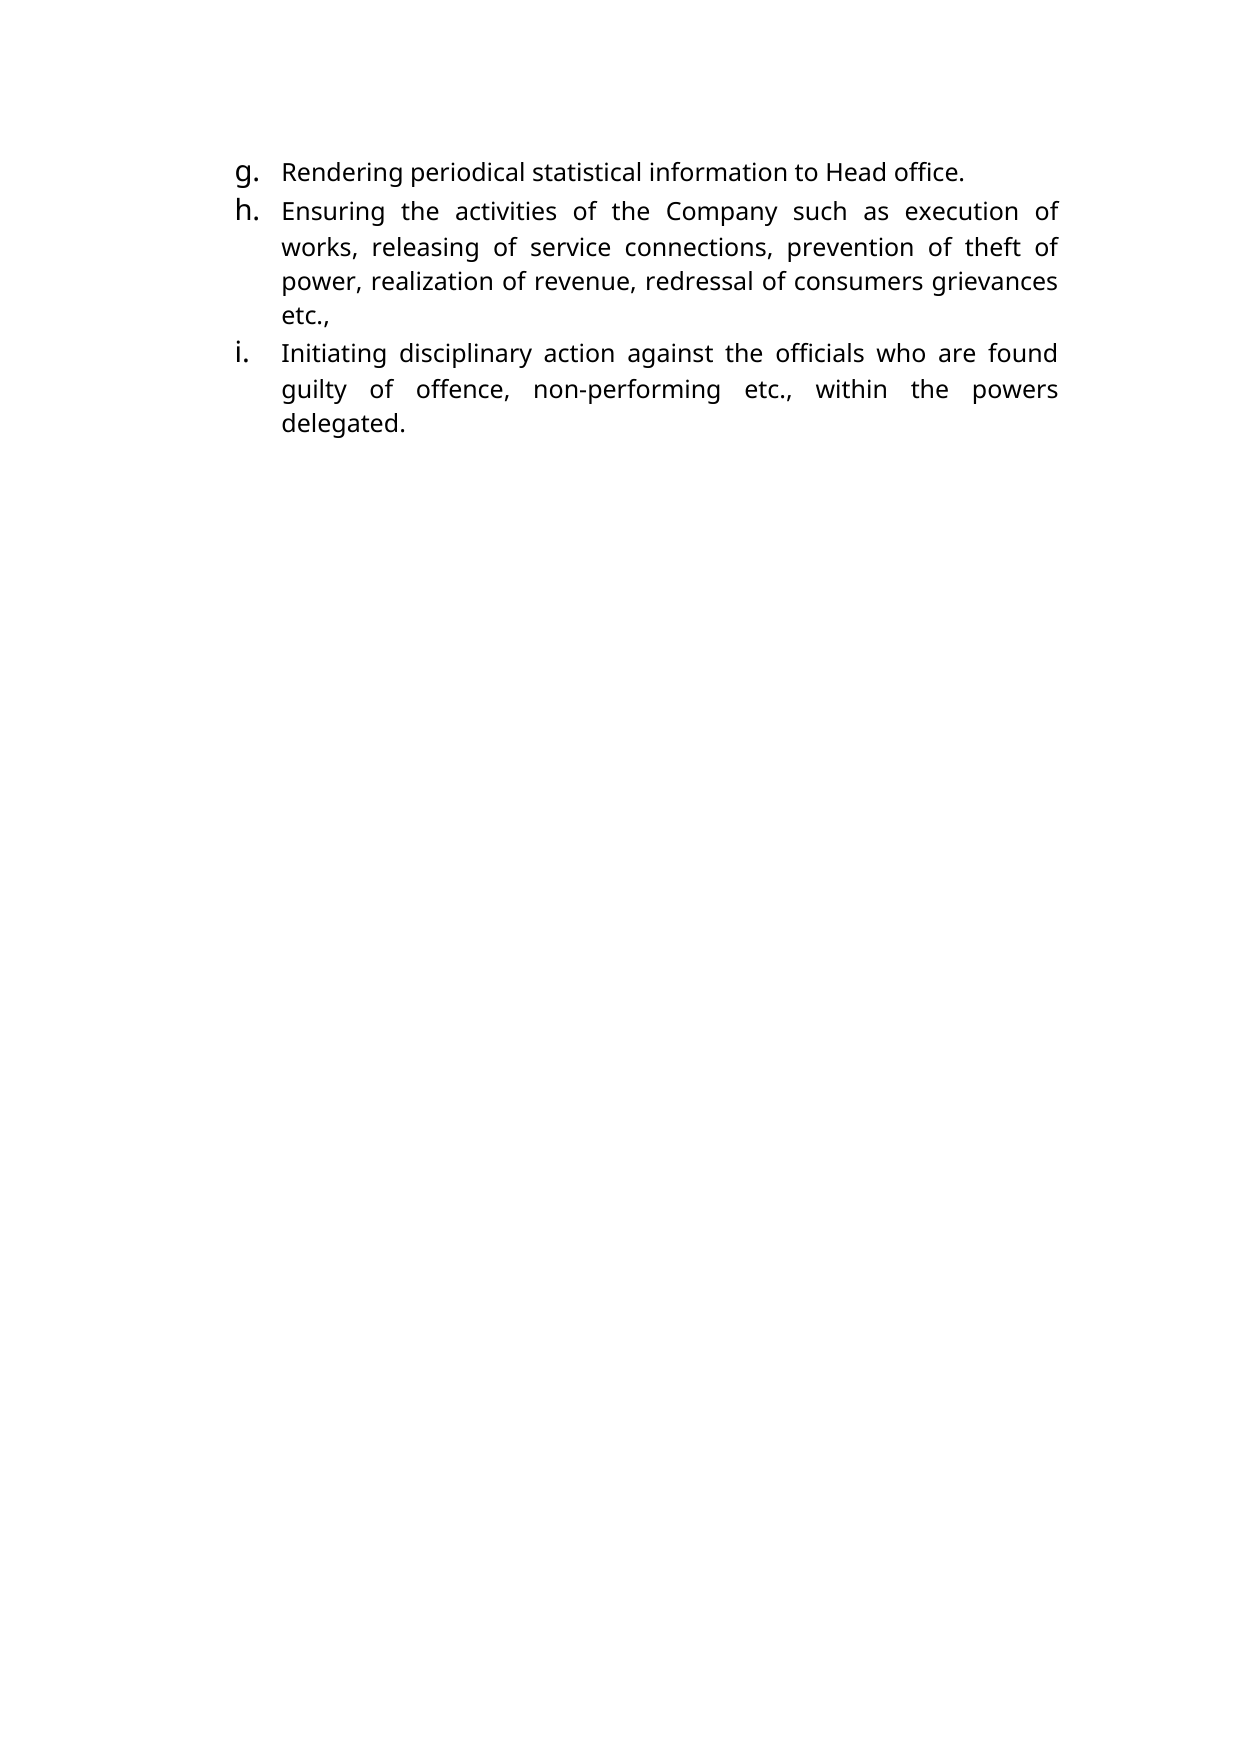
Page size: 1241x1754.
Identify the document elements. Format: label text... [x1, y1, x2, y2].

list Ensuring the activities of the Company such as execution of works, releasing of service connections, prevention of theft of power, realization of revenue, redressal of consumers grievances etc., [234, 190, 1059, 332]
list Initiating disciplinary action against the officials who are found guilty of offence, non-performing etc., within the powers delegated. [234, 332, 1059, 439]
list Rendering periodical statistical information to Head office. [234, 150, 1059, 190]
